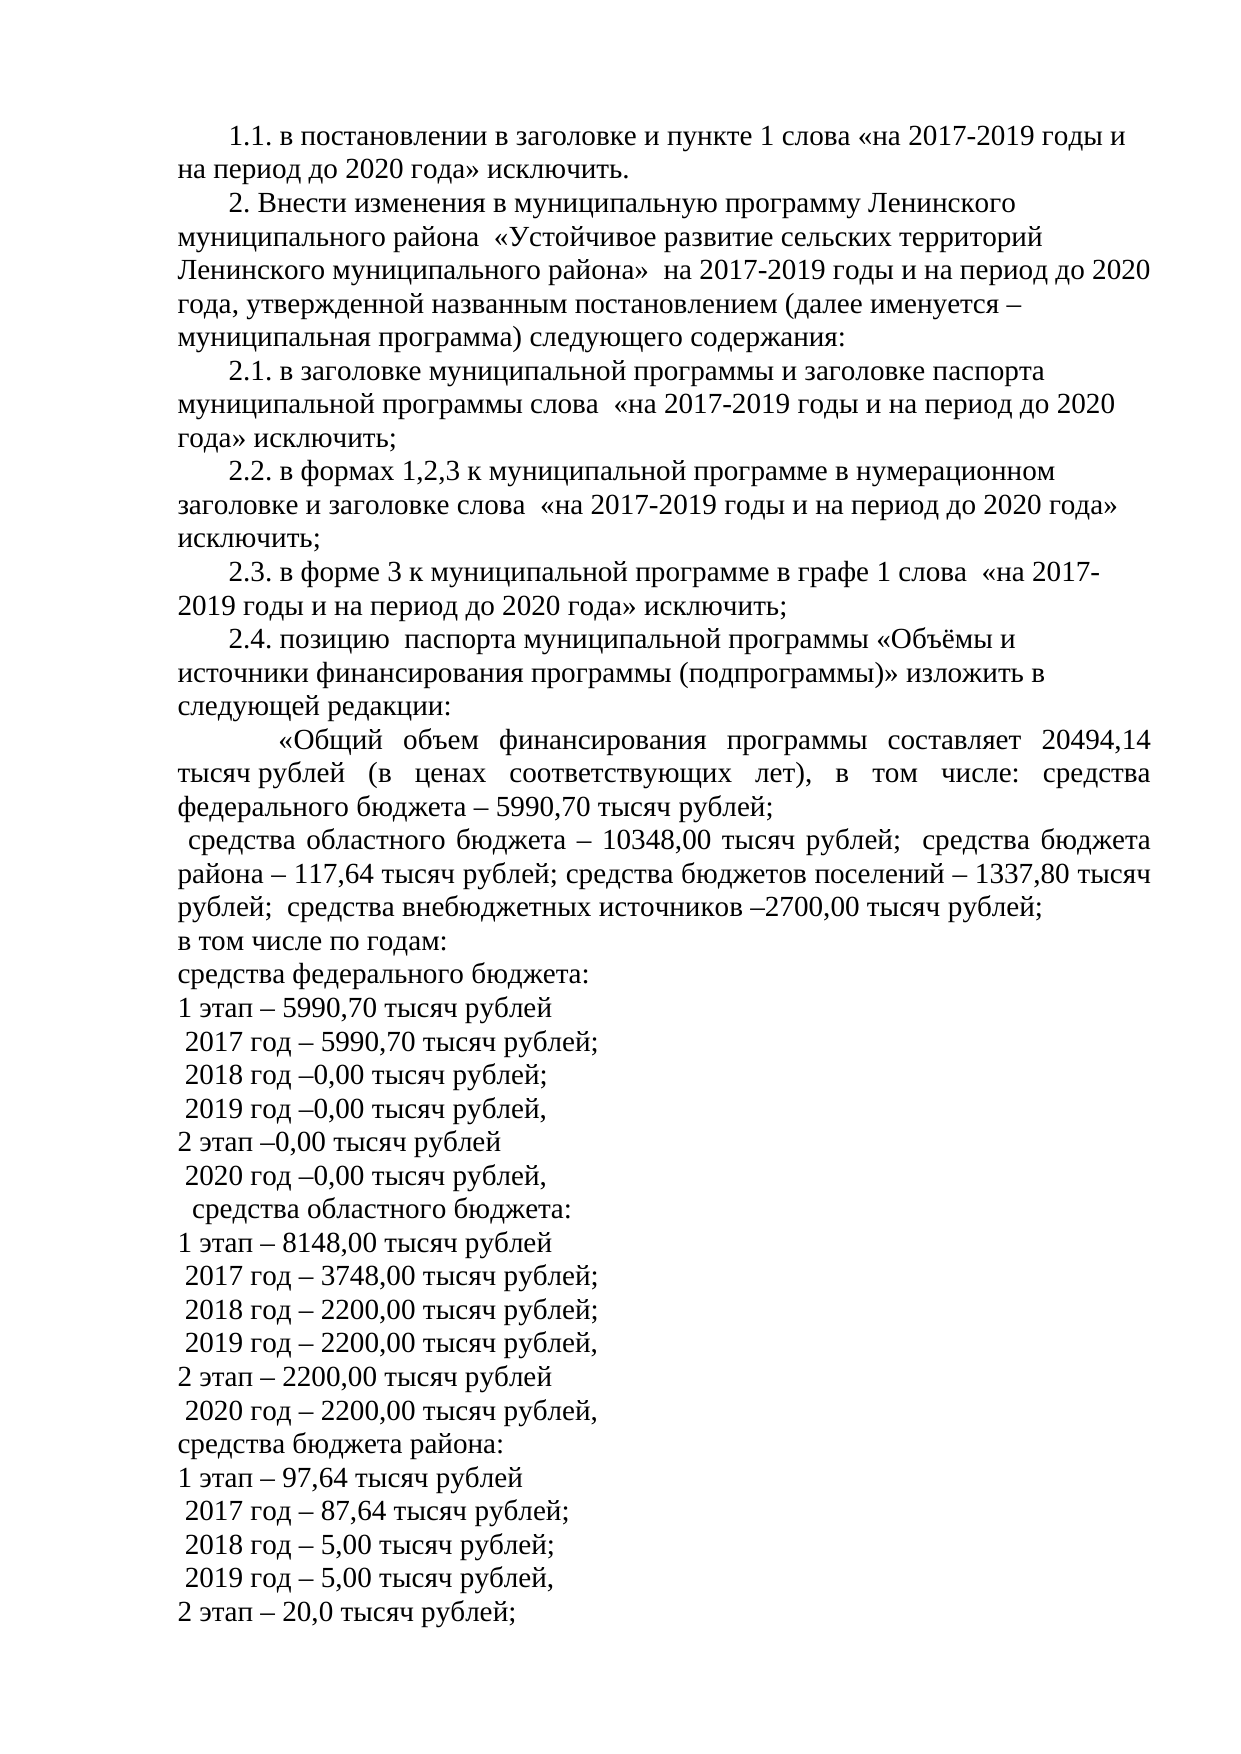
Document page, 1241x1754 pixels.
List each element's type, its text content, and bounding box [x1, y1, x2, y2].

text 2 этап – 20,0 тысяч рублей; [177, 1594, 1152, 1627]
text 2019 год – 2200,00 тысяч рублей, [177, 1326, 1152, 1359]
text 2018 год – 5,00 тысяч рублей; [177, 1527, 1152, 1560]
text 2.2. в формах 1,2,3 к муниципальной программе в нумерационном заголовке и заголовке слова «на 2017-2019 годы и на период до 2020 года» исключить; [177, 453, 1152, 554]
text средства бюджета района: [177, 1426, 1152, 1460]
text 1 этап – 5990,70 тысяч рублей [177, 990, 1152, 1024]
text 2017 год – 87,64 тысяч рублей; [177, 1493, 1152, 1527]
text средства областного бюджета: [177, 1191, 1152, 1225]
text 2.4. позицию паспорта муниципальной программы «Объёмы и источники финансирования программы (подпрограммы)» изложить в следующей редакции: [177, 621, 1152, 722]
text 2017 год – 3748,00 тысяч рублей; [177, 1258, 1152, 1292]
text «Общий объем финансирования программы составляет 20494,14 тысяч рублей (в ценах соответствующих лет), в том числе: средства федерального бюджета – 5990,70 тысяч рублей; [177, 722, 1152, 822]
text 2020 год – 2200,00 тысяч рублей, [177, 1393, 1152, 1426]
text 2019 год – 5,00 тысяч рублей, [177, 1560, 1152, 1594]
text 2.1. в заголовке муниципальной программы и заголовке паспорта муниципальной программы слова «на 2017-2019 годы и на период до 2020 года» исключить; [177, 353, 1152, 453]
text 1 этап – 97,64 тысяч рублей [177, 1460, 1152, 1493]
text 2 этап – 2200,00 тысяч рублей [177, 1359, 1152, 1393]
text 2. Внести изменения в муниципальную программу Ленинского муниципального района «Устойчивое развитие сельских территорий Ленинского муниципального района» на 2017-2019 годы и на период до 2020 года, утвержденной названным постановлением (далее именуется – муниципальная программа) следующего содержания: [177, 185, 1152, 353]
text 1.1. в постановлении в заголовке и пункте 1 слова «на 2017-2019 годы и на период до 2020 года» исключить. [177, 118, 1152, 185]
text в том числе по годам: [177, 923, 1152, 957]
text 2020 год –0,00 тысяч рублей, [177, 1158, 1152, 1191]
text 1 этап – 8148,00 тысяч рублей [177, 1225, 1152, 1258]
text 2.3. в форме 3 к муниципальной программе в графе 1 слова «на 2017-2019 годы и на период до 2020 года» исключить; [177, 554, 1152, 621]
text 2 этап –0,00 тысяч рублей [177, 1124, 1152, 1158]
text 2017 год – 5990,70 тысяч рублей; [177, 1024, 1152, 1057]
text средства федерального бюджета: [177, 957, 1152, 990]
text средства областного бюджета – 10348,00 тысяч рублей; средства бюджета района – 117,64 тысяч рублей; средства бюджетов поселений – 1337,80 тысяч рублей; средства внебюджетных источников –2700,00 тысяч рублей; [177, 822, 1152, 923]
text 2019 год –0,00 тысяч рублей, [177, 1091, 1152, 1124]
text 2018 год – 2200,00 тысяч рублей; [177, 1292, 1152, 1326]
text 2018 год –0,00 тысяч рублей; [177, 1057, 1152, 1091]
